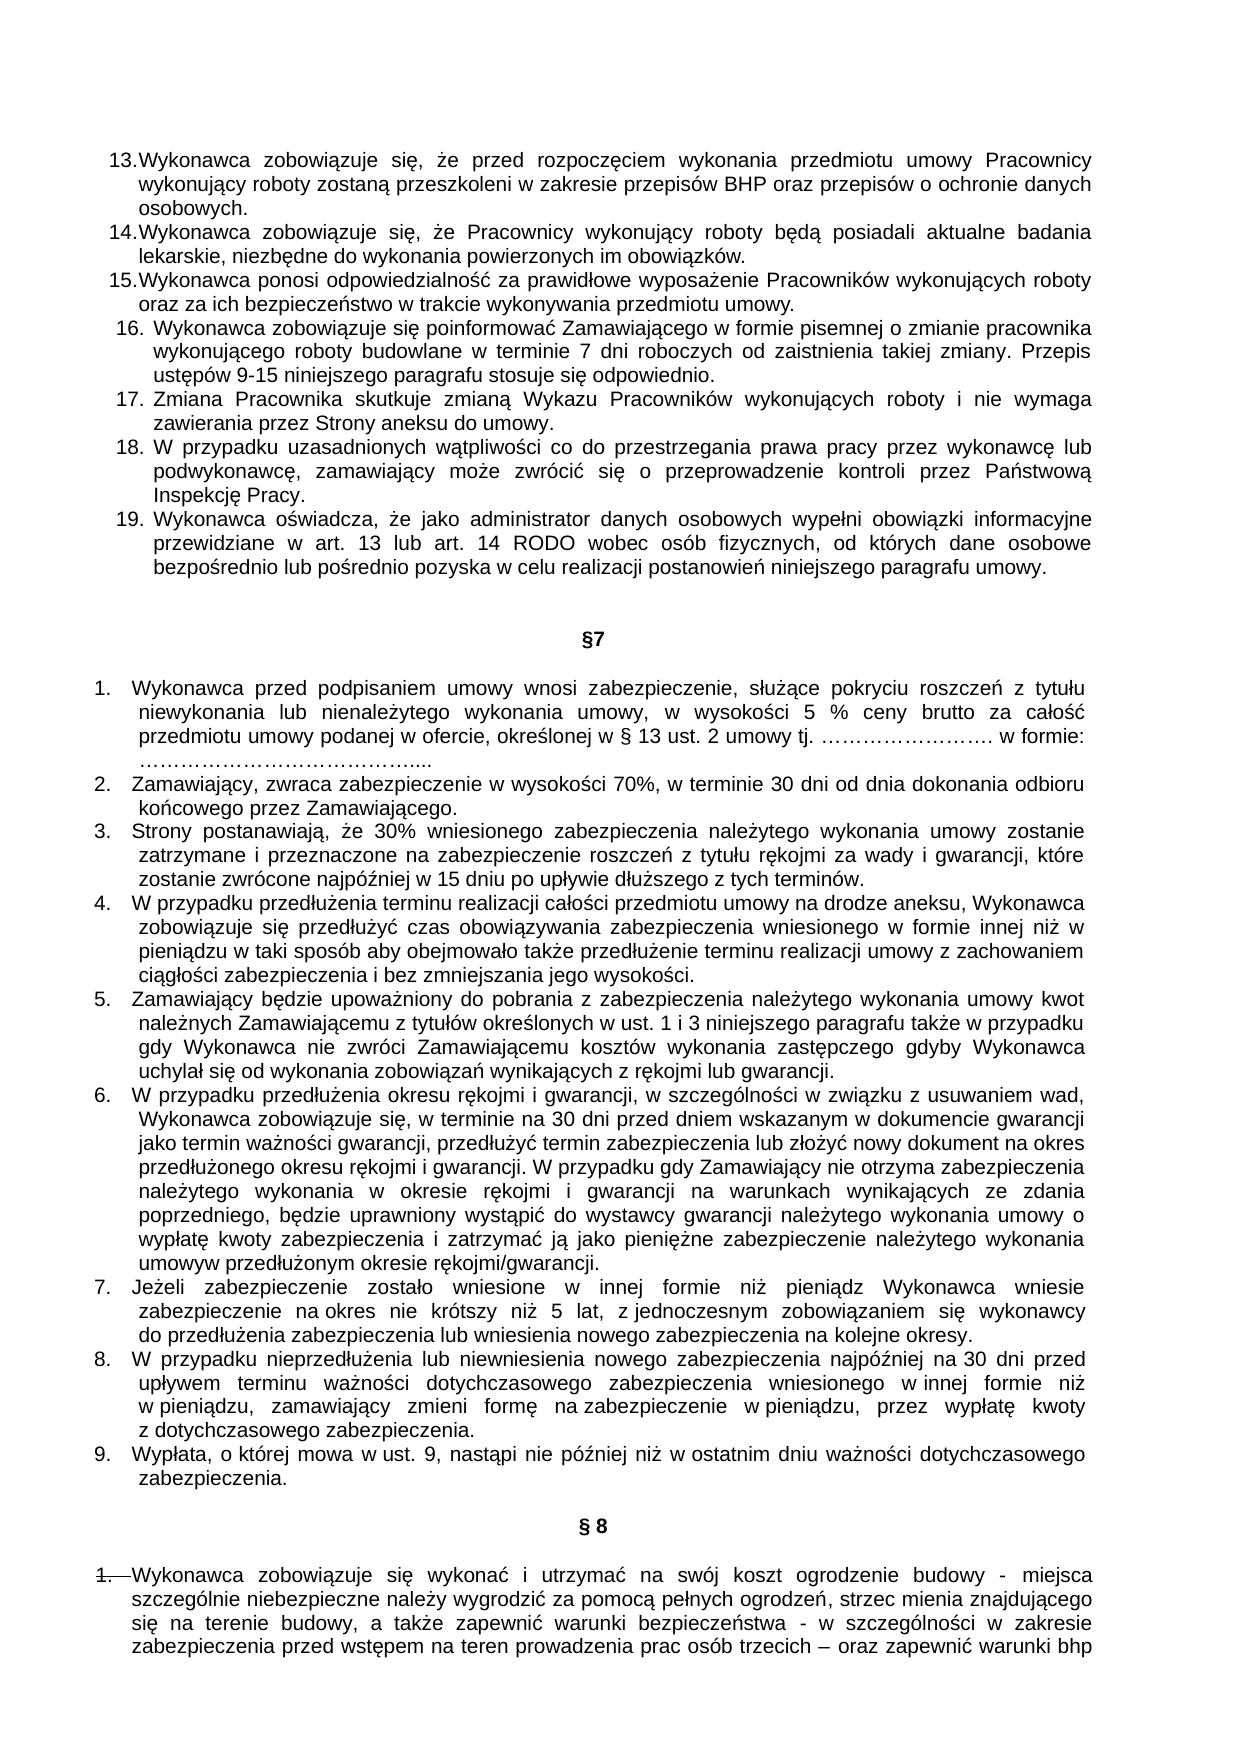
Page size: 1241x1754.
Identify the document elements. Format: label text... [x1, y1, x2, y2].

list Zamawiający będzie upoważniony do pobrania z zabezpieczenia należytego wykonania umowy kwot należnych Zamawiającemu z tytułów określonych w ust. 1 i 3 niniejszego paragrafu także w przypadku gdy Wykonawca nie zwróci Zamawiającemu kosztów wykonania zastępczego gdyby Wykonawca uchylał się od wykonania zobowiązań wynikających z rękojmi lub gwarancji. [94, 987, 1086, 1083]
list Zmiana Pracownika skutkuje zmianą Wykazu Pracowników wykonujących roboty i nie wymaga zawierania przez Strony aneksu do umowy. [116, 387, 1092, 435]
text § 8 [94, 1514, 1092, 1538]
list W przypadku przedłużenia terminu realizacji całości przedmiotu umowy na drodze aneksu, Wykonawca zobowiązuje się przedłużyć czas obowiązywania zabezpieczenia wniesionego w formie innej niż w pieniądzu w taki sposób aby obejmowało także przedłużenie terminu realizacji umowy z zachowaniem ciągłości zabezpieczenia i bez zmniejszania jego wysokości. [94, 891, 1086, 987]
list Wykonawca zobowiązuje się poinformować Zamawiającego w formie pisemnej o zmianie pracownika wykonującego roboty budowlane w terminie 7 dni roboczych od zaistnienia takiej zmiany. Przepis ustępów 9-15 niniejszego paragrafu stosuje się odpowiednio. [116, 315, 1092, 387]
list Wykonawca oświadcza, że jako administrator danych osobowych wypełni obowiązki informacyjne przewidziane w art. 13 lub art. 14 RODO wobec osób fizycznych, od których dane osobowe bezpośrednio lub pośrednio pozyska w celu realizacji postanowień niniejszego paragrafu umowy. [116, 507, 1092, 579]
list Zamawiający, zwraca zabezpieczenie w wysokości 70%, w terminie 30 dni od dnia dokonania odbioru końcowego przez Zamawiającego. [94, 771, 1086, 819]
text §7 [94, 627, 1092, 651]
list W przypadku nieprzedłużenia lub niewniesienia nowego zabezpieczenia najpóźniej na 30 dni przed upływem terminu ważności dotychczasowego zabezpieczenia wniesionego w innej formie niż w pieniądzu, zamawiający zmieni formę na zabezpieczenie w pieniądzu, przez wypłatę kwoty z dotychczasowego zabezpieczenia. [94, 1346, 1086, 1442]
list W przypadku uzasadnionych wątpliwości co do przestrzegania prawa pracy przez wykonawcę lub podwykonawcę, zamawiający może zwrócić się o przeprowadzenie kontroli przez Państwową Inspekcję Pracy. [116, 435, 1092, 507]
list Jeżeli zabezpieczenie zostało wniesione w innej formie niż pieniądz Wykonawca wniesie zabezpieczenie na okres nie krótszy niż 5 lat, z jednoczesnym zobowiązaniem się wykonawcy do przedłużenia zabezpieczenia lub wniesienia nowego zabezpieczenia na kolejne okresy. [94, 1274, 1086, 1346]
list Wykonawca ponosi odpowiedzialność za prawidłowe wyposażenie Pracowników wykonujących roboty oraz za ich bezpieczeństwo w trakcie wykonywania przedmiotu umowy. [109, 267, 1092, 315]
list Wypłata, o której mowa w ust. 9, nastąpi nie później niż w ostatnim dniu ważności dotychczasowego zabezpieczenia. [94, 1442, 1086, 1490]
list W przypadku przedłużenia okresu rękojmi i gwarancji, w szczególności w związku z usuwaniem wad, Wykonawca zobowiązuje się, w terminie na 30 dni przed dniem wskazanym w dokumencie gwarancji jako termin ważności gwarancji, przedłużyć termin zabezpieczenia lub złożyć nowy dokument na okres przedłużonego okresu rękojmi i gwarancji. W przypadku gdy Zamawiający nie otrzyma zabezpieczenia należytego wykonania w okresie rękojmi i gwarancji na warunkach wynikających ze zdania poprzedniego, będzie uprawniony wystąpić do wystawcy gwarancji należytego wykonania umowy o wypłatę kwoty zabezpieczenia i zatrzymać ją jako pieniężne zabezpieczenie należytego wykonania umowyw przedłużonym okresie rękojmi/gwarancji. [94, 1083, 1086, 1274]
list Wykonawca zobowiązuje się, że Pracownicy wykonujący roboty będą posiadali aktualne badania lekarskie, niezbędne do wykonania powierzonych im obowiązków. [109, 219, 1092, 267]
list Wykonawca zobowiązuje się, że przed rozpoczęciem wykonania przedmiotu umowy Pracownicy wykonujący roboty zostaną przeszkoleni w zakresie przepisów BHP oraz przepisów o ochronie danych osobowych. [109, 148, 1092, 219]
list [113, 1562, 1092, 1658]
list Strony postanawiają, że 30% wniesionego zabezpieczenia należytego wykonania umowy zostanie zatrzymane i przeznaczone na zabezpieczenie roszczeń z tytułu rękojmi za wady i gwarancji, które zostanie zwrócone najpóźniej w 15 dniu po upływie dłuższego z tych terminów. [94, 819, 1086, 891]
list Wykonawca przed podpisaniem umowy wnosi zabezpieczenie, służące pokryciu roszczeń z tytułu niewykonania lub nienależytego wykonania umowy, w wysokości 5 % ceny brutto za całość przedmiotu umowy podanej w ofercie, określonej w § 13 ust. 2 umowy tj. ……………………. w formie: ………………………………….... [94, 676, 1086, 771]
